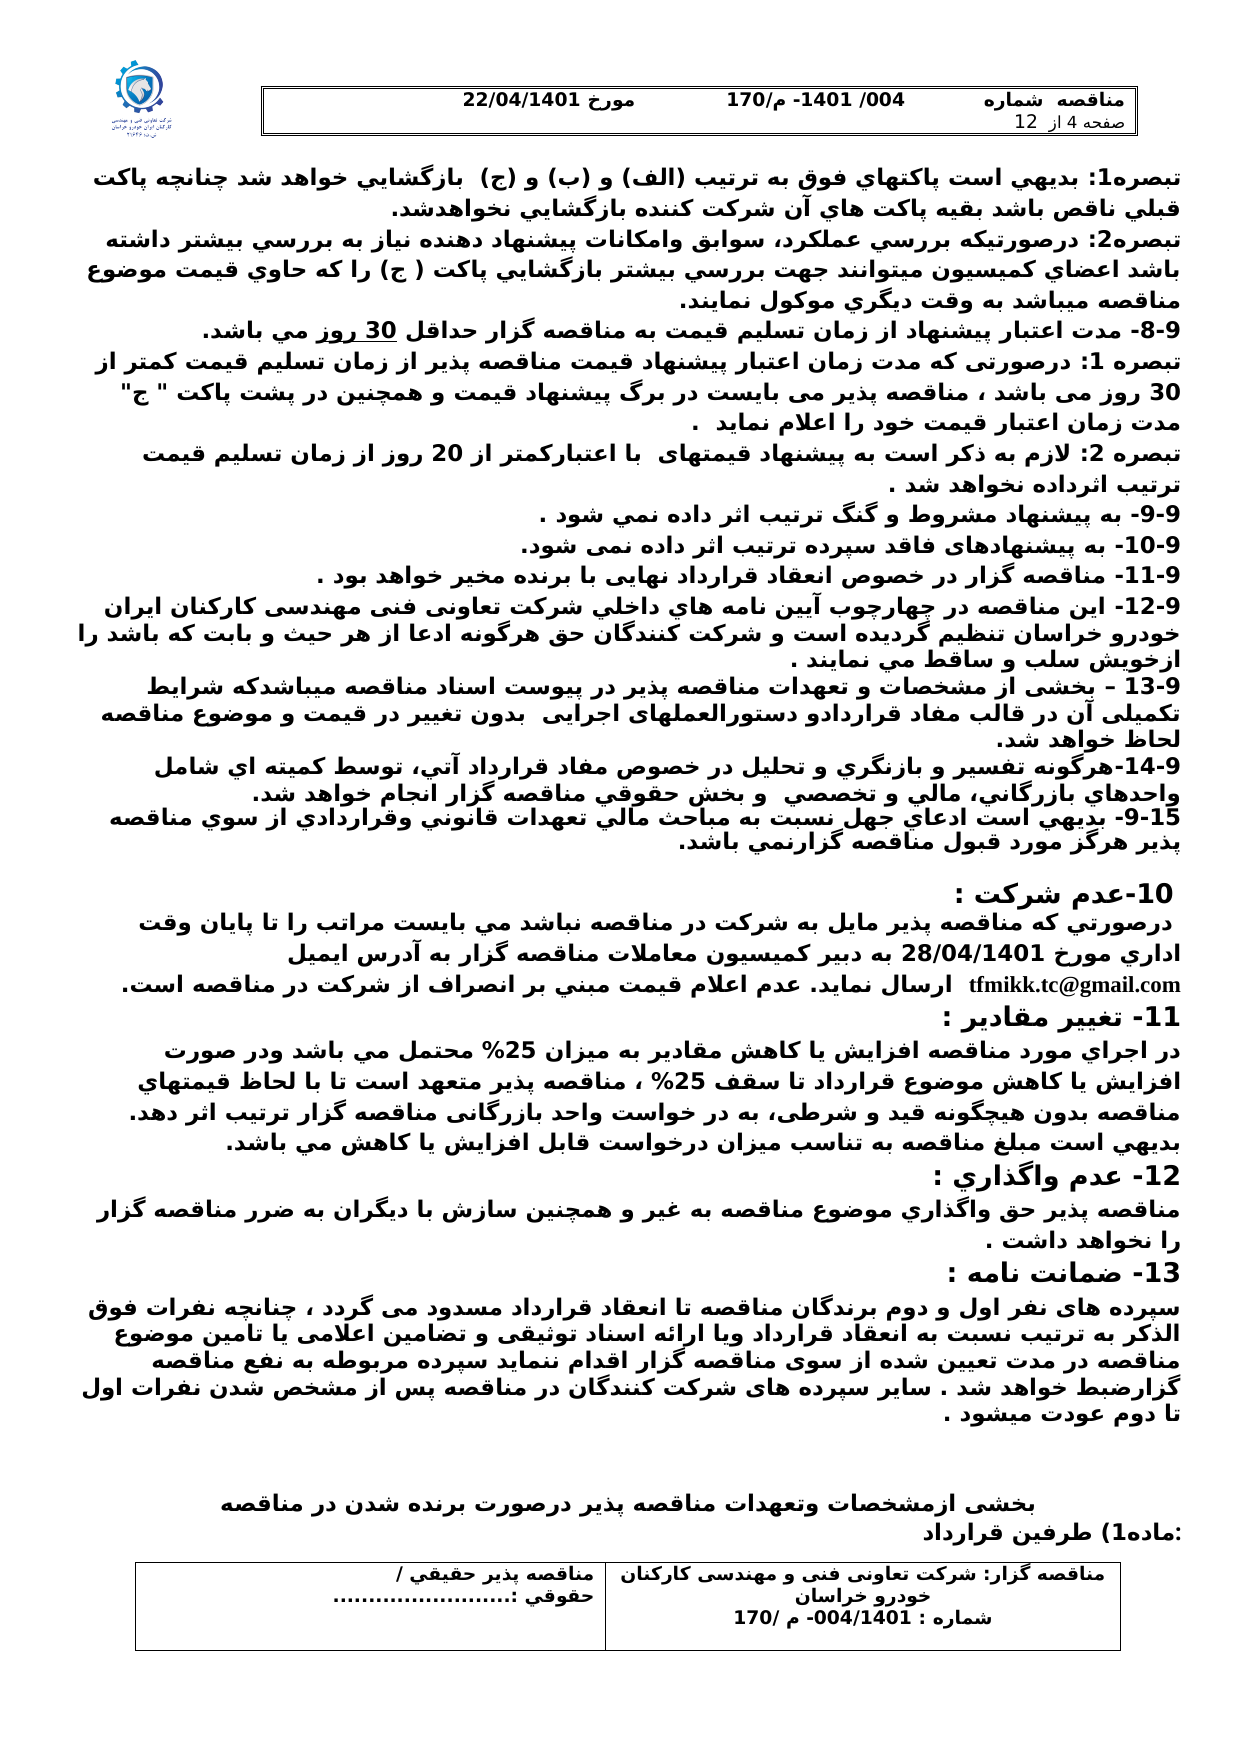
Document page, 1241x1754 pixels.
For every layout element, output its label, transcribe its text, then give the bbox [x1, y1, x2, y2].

text 9-15- بديهي است ادعاي جهل نسبت به مباحث مالي تعهدات قانوني وقراردادي از سوي مناقصه پذير هرگز مورد قبول مناقصه گزارنمي باشد. [75, 807, 1181, 855]
picture [108, 57, 175, 138]
title ماده1) طرفين قرارداد: [80, 1516, 1181, 1548]
text 8-9- مدت اعتبار پيشنهاد از زمان تسليم قيمت به مناقصه گزار حداقل 30 روز مي باشد. [75, 318, 1181, 344]
text مناقصه پذير حق واگذاري موضوع مناقصه به غير و همچنين سازش با ديگران به ضرر مناقصه گزار را نخواهد داشت . [75, 1196, 1181, 1254]
text 11- تغيير مقادير : [75, 1001, 1181, 1033]
text 14-9-هرگونه تفسیر و بازنگري و تحليل در خصوص مفاد قرارداد آتي، توسط كميته اي شامل واحدهاي بازرگاني، مالي و تخصصي و بخش حقوقي مناقصه گزار انجام خواهد شد. [75, 753, 1181, 807]
text بخشی ازمشخصات وتعهدات مناقصه پذیر درصورت برنده شدن در مناقصه [75, 1490, 1181, 1516]
text تبصره2: درصورتيكه بررسي عملكرد، سوابق وامكانات پيشنهاد دهنده نياز به بررسي بيشتر داشته باشد اعضاي كميسيون ميتوانند جهت بررسي بيشتر بازگشايي پاكت ( ج) را كه حاوي قيمت موضوع مناقصه ميباشد به وقت ديگري موكول نمايند. [75, 226, 1181, 314]
text در اجراي مورد مناقصه افزايش یا کاهش مقادیر به میزان 25% محتمل مي باشد ودر صورت افزايش يا كاهش موضوع قرارداد تا سقف 25% ، مناقصه پذیر متعهد است تا با لحاظ قيمتهاي مناقصه بدون هیچگونه قید و شرطی، به در خواست واحد بازرگانی مناقصه گزار ترتيب اثر دهد. بديهي است مبلغ مناقصه به تناسب ميزان درخواست قابل افزايش يا كاهش مي باشد. [75, 1038, 1181, 1156]
text 11-9- مناقصه گزار در خصوص انعقاد قرارداد نهایی با برنده مخیر خواهد بود . [75, 563, 1181, 589]
text 9-9- به پيشنهاد مشروط و گنگ ترتيب اثر داده نمي شود . [75, 501, 1181, 528]
text 10-9- به پیشنهادهای فاقد سپرده ترتیب اثر داده نمی شود. [75, 532, 1181, 559]
text 13-9 – بخشی از مشخصات و تعهدات مناقصه پذیر در پیوست اسناد مناقصه میباشدکه شرایط تکمیلی آن در قالب مفاد قراردادو دستورالعملهای اجرایی بدون تغییر در قیمت و موضوع مناقصه لحاظ خواهد شد. [75, 673, 1181, 753]
text تبصره 2: لازم به ذکر است به پیشنهاد قیمتهای با اعتبارکمتر از 20 روز از زمان تسليم قيمت ترتیب اثرداده نخواهد شد . [75, 440, 1181, 497]
text 13- ضمانت نامه : [75, 1258, 1181, 1289]
text 12-9- اين مناقصه در چهارچوب آيين نامه هاي داخلي شرکت تعاونی فنی مهندسی کارکنان ايران خودرو خراسان تنظيم گرديده است و شركت كنندگان حق هرگونه ادعا از هر حيث و بابت كه باشد را ازخويش سلب و ساقط مي نمايند . [75, 593, 1181, 673]
text درصورتي كه مناقصه پذير مايل به شركت در مناقصه نباشد مي بايست مراتب را تا پايان وقت اداري مورخ 28/04/1401 به دبیر کمیسیون معاملات مناقصه گزار به آدرس ایمیل tfmikk.tc@gmail.com ارسال نمايد. عدم اعلام قيمت مبني بر انصراف از شركت در مناقصه است. [75, 909, 1181, 997]
text تبصره1: بديهي است پاكتهاي فوق به ترتيب (الف) و (ب) و (ج) بازگشايي خواهد شد چنانچه پاكت قبلي ناقص باشد بقيه پاكت هاي آن شركت كننده بازگشايي نخواهدشد. [75, 164, 1181, 222]
text 12- عدم واگذاري : [75, 1160, 1181, 1192]
title سپرده های نفر اول و دوم برندگان مناقصه تا انعقاد قرارداد مسدود می گردد ، چنانچه نفرات فوق الذکر به ترتیب نسبت به انعقاد قرارداد ویا ارائه اسناد توثیقی و تضامین اعلامی یا تامین موضوع مناقصه در مدت تعیین شده از سوی مناقصه گزار اقدام ننماید سپرده مربوطه به نفع مناقصه گزارضبط خواهد شد . سایر سپرده های شرکت کنندگان در مناقصه پس از مشخص شدن نفرات اول تا دوم عودت ميشود . [75, 1294, 1181, 1427]
text تبصره 1: درصورتی که مدت زمان اعتبار پیشنهاد قیمت مناقصه پذير از زمان تسليم قيمت کمتر از 30 روز می باشد ، مناقصه پذير می بایست در برگ پیشنهاد قیمت و همچنین در پشت پاکت " ج" مدت زمان اعتبار قيمت خود را اعلام نمايد . [75, 348, 1181, 436]
text 10-عدم شركت : [75, 881, 1181, 909]
